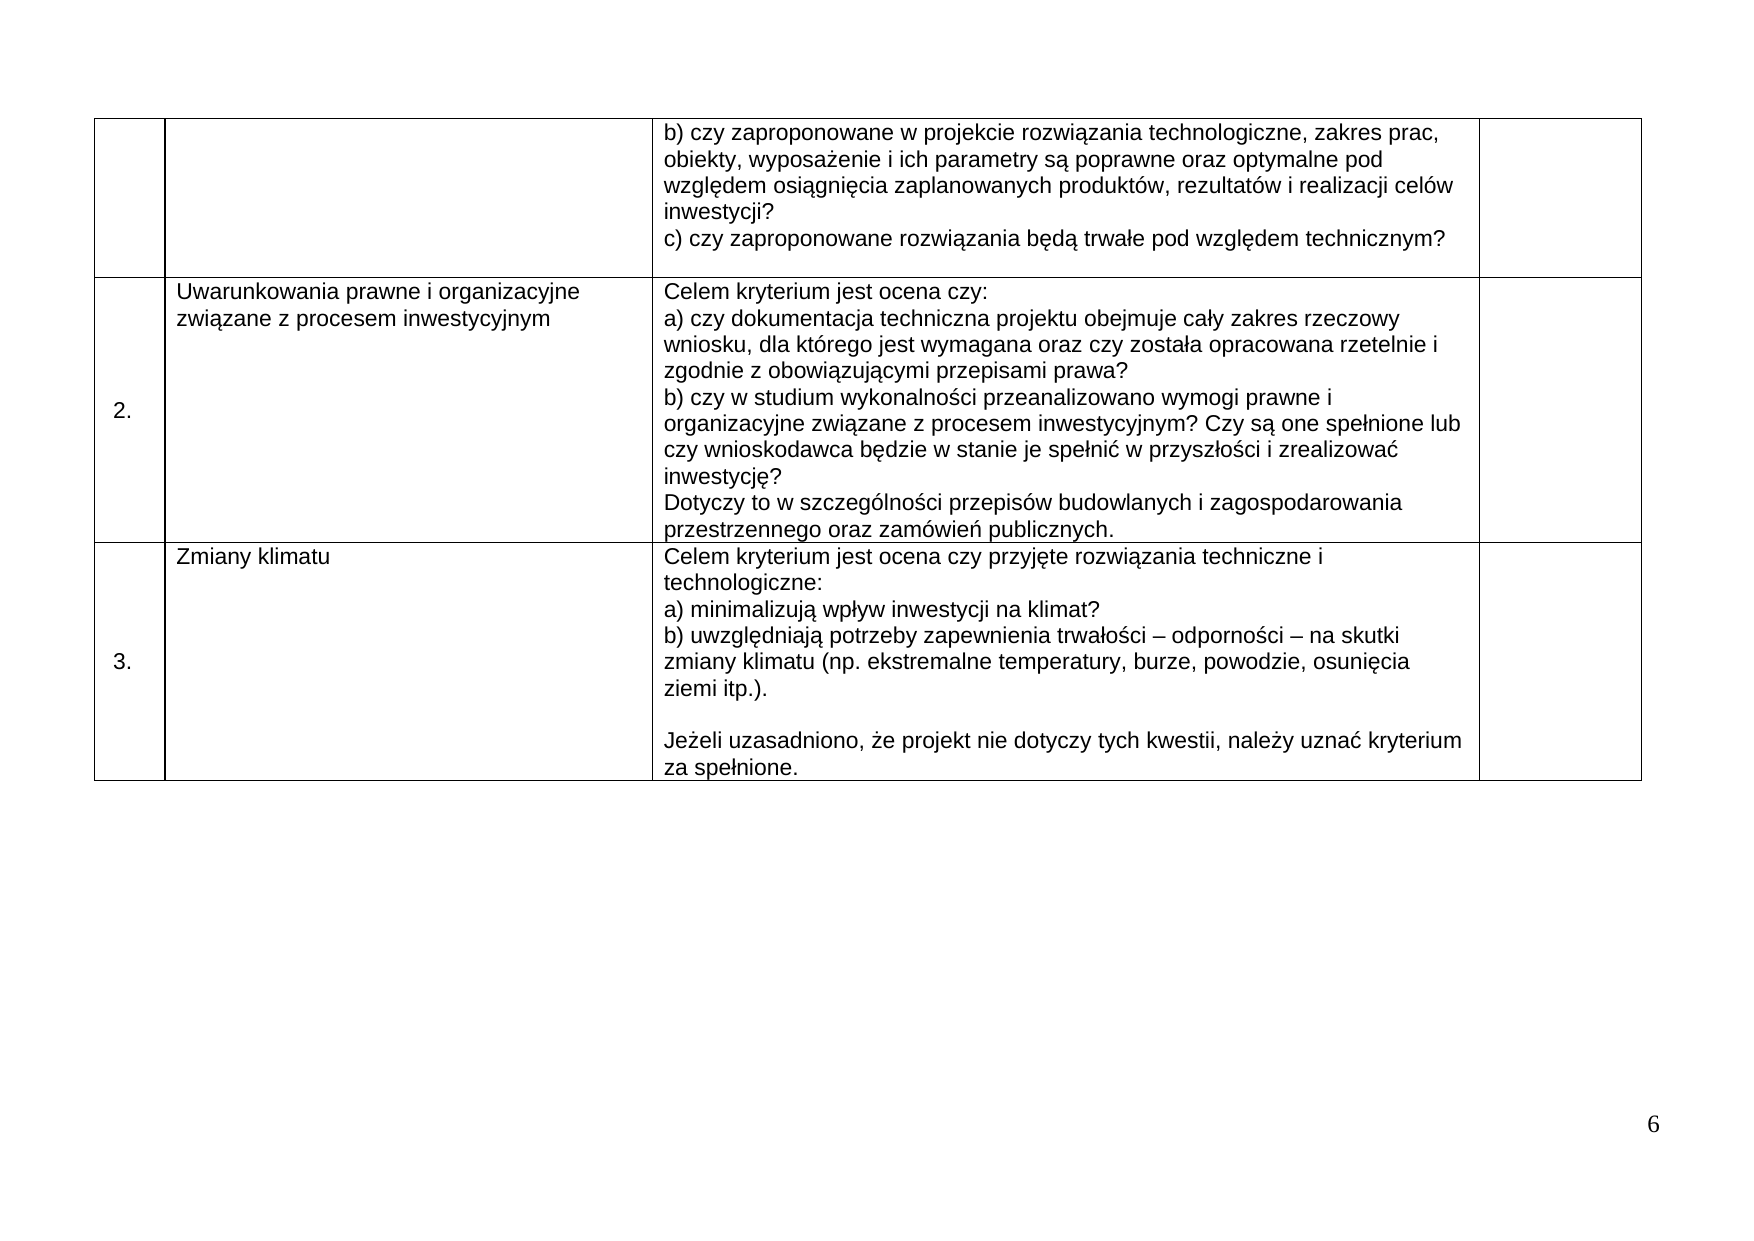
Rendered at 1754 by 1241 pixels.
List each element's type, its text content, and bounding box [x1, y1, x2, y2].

table_cell [95, 278, 164, 542]
table_cell Celem kryterium jest ocena czy przyjęte rozwiązania techniczne i technologiczne: a) minimalizują wpływ inwestycji na klimat? b) uwzględniają potrzeby zapewnienia trwałości – odporności – na skutki zmiany klimatu (np. ekstremalne temperatury, burze, powodzie, osunięcia ziemi itp.). Jeżeli uzasadniono, że projekt nie dotyczy tych kwestii, należy uznać kryterium za spełnione. [653, 543, 1479, 780]
table_cell [95, 543, 164, 780]
table_cell [95, 119, 164, 277]
table_cell [1480, 543, 1641, 780]
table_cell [653, 119, 1479, 277]
table_cell Zmiany klimatu [166, 543, 652, 780]
table_cell Uwarunkowania prawne i organizacyjne związane z procesem inwestycyjnym [166, 278, 652, 542]
table_cell [1480, 119, 1641, 277]
table_cell Celem kryterium jest ocena czy: a) czy dokumentacja techniczna projektu obejmuje cały zakres rzeczowy wniosku, dla którego jest wymagana oraz czy została opracowana rzetelnie i zgodnie z obowiązującymi przepisami prawa? b) czy w studium wykonalności przeanalizowano wymogi prawne i organizacyjne związane z procesem inwestycyjnym? Czy są one spełnione lub czy wnioskodawca będzie w stanie je spełnić w przyszłości i zrealizować inwestycję? Dotyczy to w szczególności przepisów budowlanych i zagospodarowania przestrzennego oraz zamówień publicznych. [653, 278, 1479, 542]
table_cell [1480, 278, 1641, 542]
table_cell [166, 119, 652, 277]
